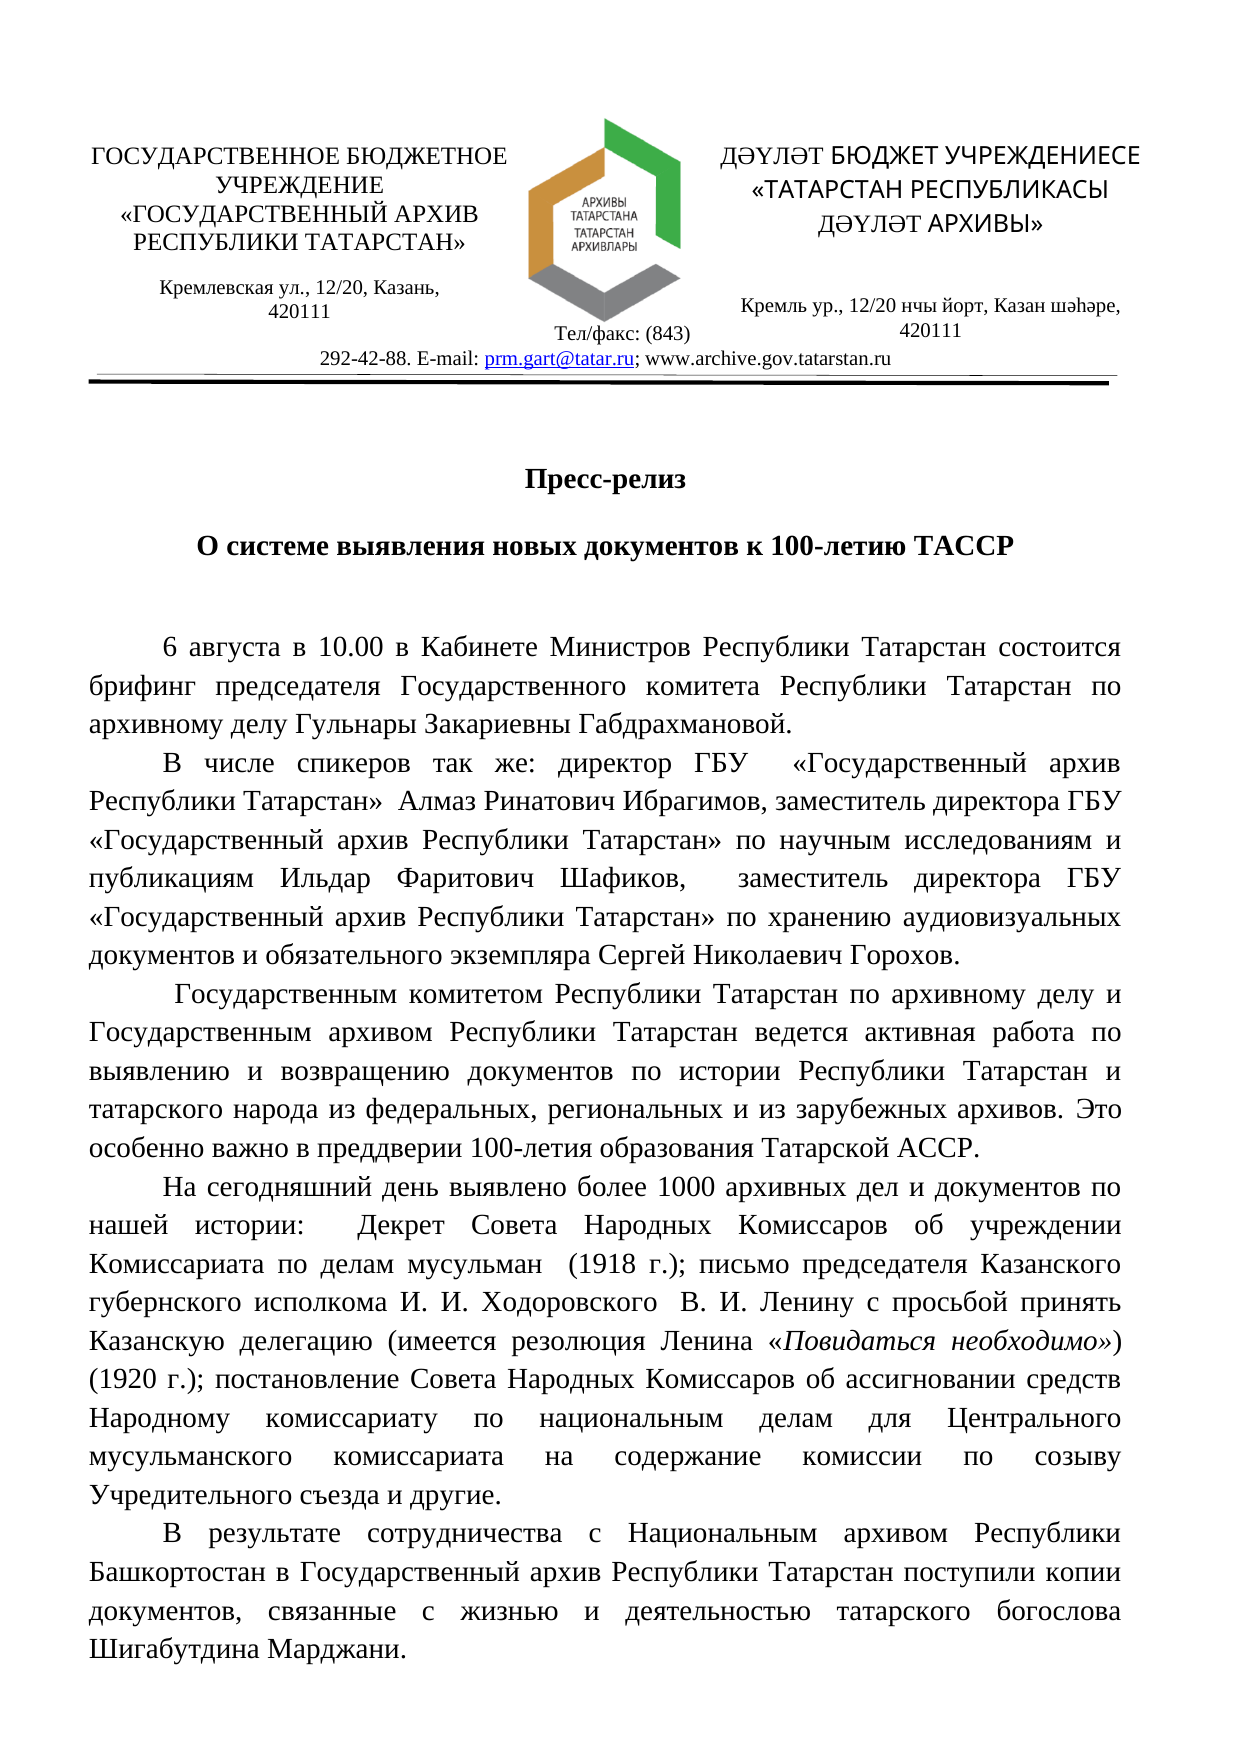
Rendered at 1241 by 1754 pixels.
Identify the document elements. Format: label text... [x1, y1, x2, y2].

picture [526, 116, 685, 325]
text ГОСУДАРСТВЕННОЕ БЮДЖЕТНОЕ УЧРЕЖДЕНИЕ [66, 141, 533, 199]
text Государственным комитетом Республики Татарстан по архивному делу и Государственным архивом Республики Татарстан ведется активная работа по выявлению и возвращению документов по истории Республики Татарстан и татарского народа из федеральных, региональных и из зарубежных архивов. Это особенно важно в преддверии 100-летия образования Татарской АССР. [89, 976, 1122, 1164]
text О системе выявления новых документов к 100-летию ТАССР [89, 528, 1122, 562]
text На сегодняшний день выявлено более 1000 архивных дел и документов по нашей истории: Декрет Совета Народных Комиссаров об учреждении Комиссариата по делам мусульман (1918 г.); письмо председателя Казанского губернского исполкома И. И. Ходоровского В. И. Ленину с просьбой принять Казанскую делегацию (имеется резолюция Ленина «Повидаться необходимо») (1920 г.); постановление Совета Народных Комиссаров об ассигновании средств Народному комиссариату по национальным делам для Центрального мусульманского комиссариата на содержание комиссии по созыву Учредительного съезда и другие. [89, 1169, 1122, 1511]
text В числе спикеров так же: директор ГБУ «Государственный архив Республики Татарстан» Алмаз Ринатович Ибрагимов, заместитель директора ГБУ «Государственный архив Республики Татарстан» по научным исследованиям и публикациям Ильдар Фаритович Шафиков, заместитель директора ГБУ «Государственный архив Республики Татарстан» по хранению аудиовизуальных документов и обязательного экземпляра Сергей Николаевич Горохов. [89, 745, 1122, 971]
text В результате сотрудничества с Национальным архивом Республики Башкортостан в Государственный архив Республики Татарстан поступили копии документов, связанные с жизнью и деятельностью татарского богослова Шигабутдина Марджани. [89, 1516, 1122, 1665]
text Пресс-релиз [89, 461, 1122, 495]
text Кремль ур., 12/20 нчы йорт, Казан шәhәре, [712, 293, 1149, 317]
text «ТАТАРСТАН РЕСПУБЛИКАСЫ [712, 172, 1149, 206]
text 6 августа в 10.00 в Кабинете Министров Республики Татарстан состоится брифинг председателя Государственного комитета Республики Татарстан по архивному делу Гульнары Закариевны Габдрахмановой. [89, 629, 1122, 740]
text ДӘYЛӘТ БЮДЖЕТ УЧРЕЖДЕНИЕСЕ [712, 138, 1149, 172]
text Тел/факс: (843) 292-42-88. E-mail: prm.gart@tatar.ru; www.archive.gov.tatarstan.ru [89, 321, 1122, 371]
text «ГОСУДАРСТВЕННЫЙ АРХИВ [66, 199, 533, 227]
text Кремлевская ул., 12/20, Казань, [66, 275, 533, 299]
text 420111 [66, 299, 533, 323]
text 420111 [712, 317, 1149, 342]
text ДӘYЛӘТ АРХИВЫ» [712, 206, 1149, 240]
text РЕСПУБЛИКИ ТАТАРСТАН» [66, 227, 533, 256]
